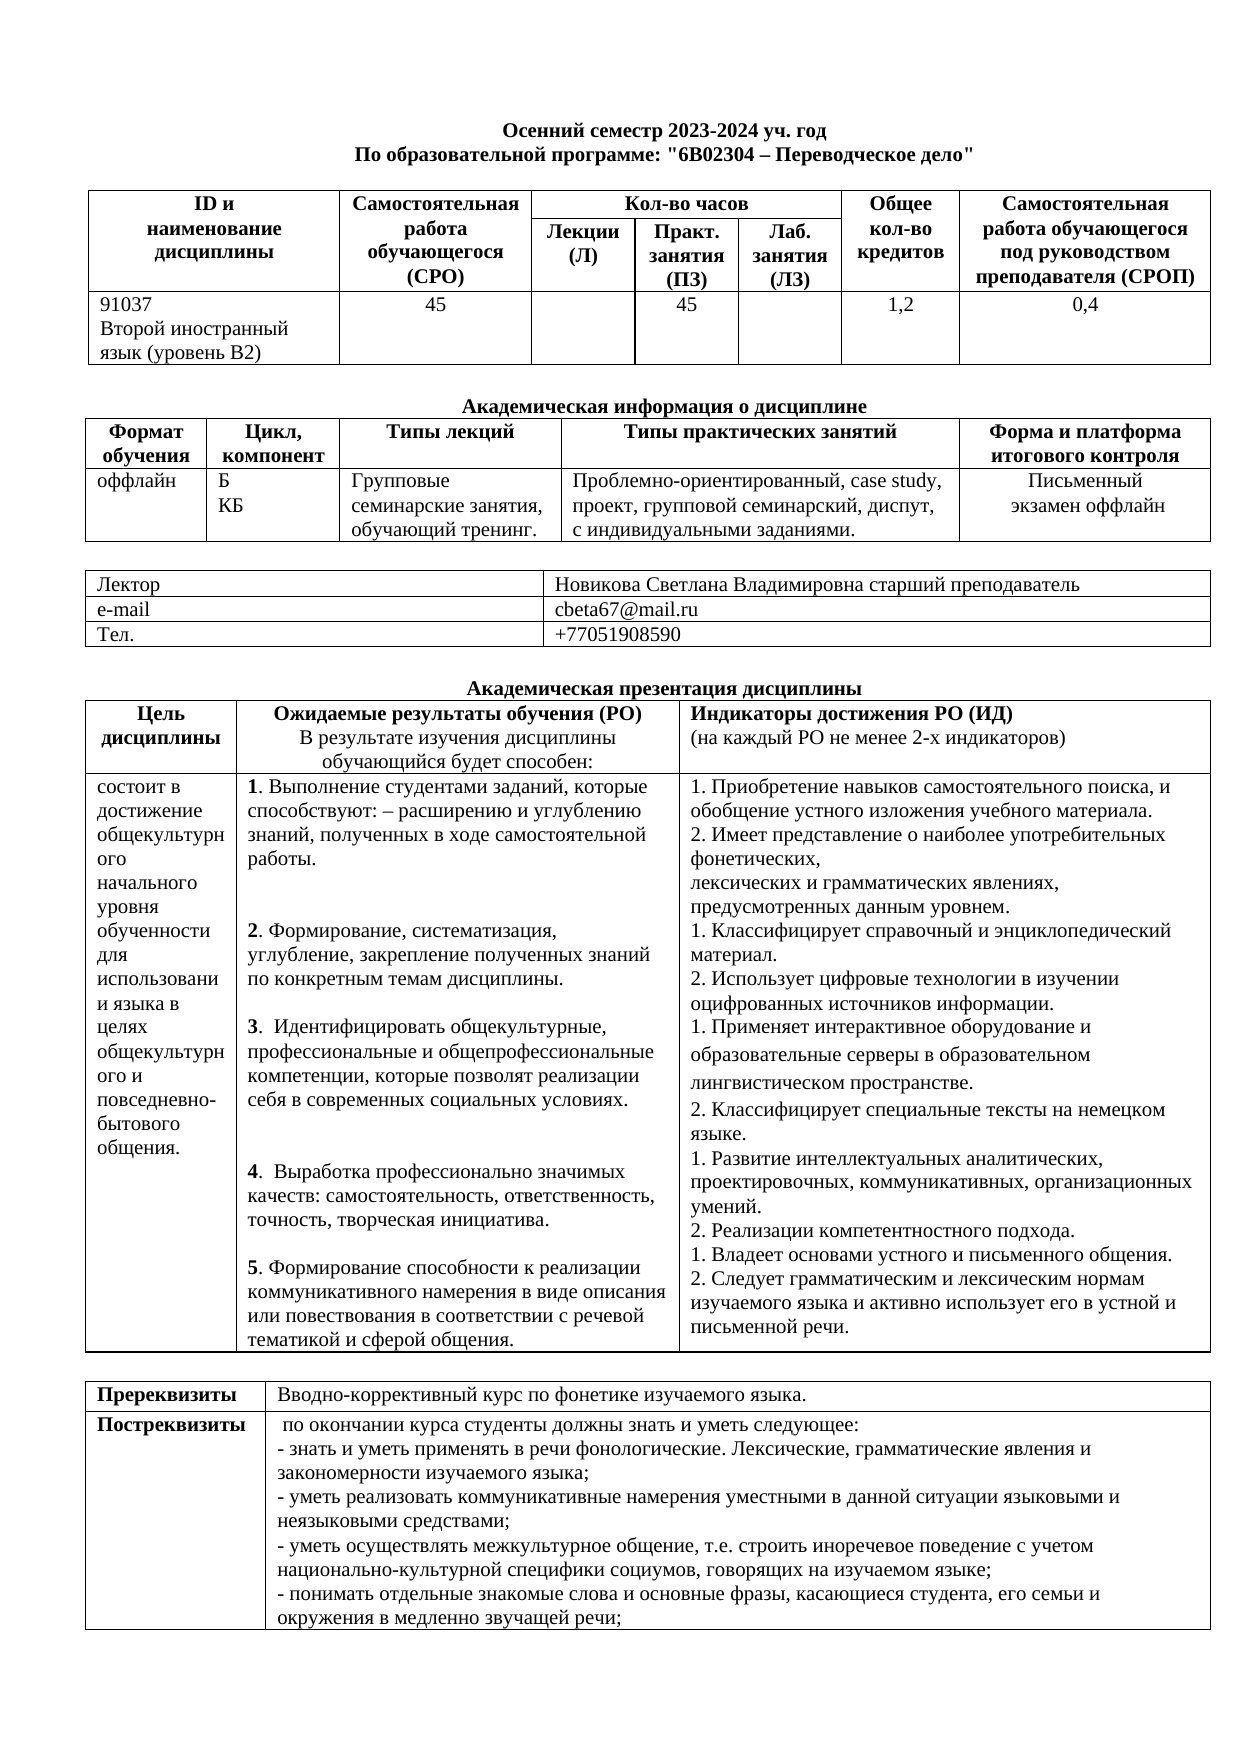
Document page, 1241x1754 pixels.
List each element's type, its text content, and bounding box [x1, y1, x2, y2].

table_cell Тел. [86, 622, 543, 646]
table_header Ожидаемые результаты обучения (РО) В результате изучения дисциплины обучающийся будет способен: [237, 701, 679, 773]
table_cell e-mail [86, 597, 543, 621]
table_header Пререквизиты [86, 1382, 265, 1411]
table_cell Лекции (Л) [532, 219, 634, 291]
table_cell оффлайн [86, 469, 206, 541]
table_header Цель дисциплины [86, 701, 236, 773]
table_cell 91037 Второй иностранный язык (уровень В2) [89, 292, 339, 364]
table_cell Групповые семинарские занятия, обучающий тренинг. [340, 469, 561, 541]
table_header Индикаторы достижения РО (ИД) (на каждый РО не менее 2-х индикаторов) [680, 701, 1210, 773]
table_header Общее кол-во кредитов [842, 191, 959, 291]
table_header Формат обучения [86, 419, 206, 467]
table_header Самостоятельная работа обучающегося под руководством преподавателя (СРОП) [960, 191, 1210, 291]
table_header Самостоятельная работа обучающегося (СРО) [340, 191, 531, 291]
table_cell 45 [340, 292, 531, 364]
table_cell 1,2 [842, 292, 959, 364]
text Осенний семестр 2023-2024 уч. год [177, 118, 1152, 142]
text Академическая презентация дисциплины [177, 676, 1152, 699]
text По образовательной программе: "6B02304 – Переводческое дело" [177, 142, 1152, 166]
table_cell состоит в достижение общекультурного начального уровня обученности для использовании языка в целях общекультурного и повседневно-бытового общения. [86, 774, 236, 1351]
table_cell cbeta67@mail.ru [544, 597, 1210, 621]
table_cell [266, 1412, 1210, 1629]
table_header ID и наименование дисциплины [89, 191, 339, 291]
table_cell 0,4 [960, 292, 1210, 364]
table_header Форма и платформа итогового контроля [960, 419, 1210, 467]
table_cell Постреквизиты [86, 1412, 265, 1629]
table_header Типы лекций [340, 419, 561, 467]
table_header Типы практических занятий [562, 419, 959, 467]
table_cell Б КБ [207, 469, 339, 541]
text Академическая информация о дисциплине [177, 394, 1152, 418]
table_cell [739, 292, 841, 364]
table_cell Лаб. занятия (ЛЗ) [739, 219, 841, 291]
table_cell +77051908590 [544, 622, 1210, 646]
table_cell Практ. занятия (ПЗ) [636, 219, 738, 291]
table_cell [532, 292, 634, 364]
table_header Вводно-коррективный курс по фонетике изучаемого языка. [266, 1382, 1210, 1411]
table_cell Проблемно-ориентированный, case study, проект, групповой семинарский, диспут, с индивидуальными заданиями. [562, 469, 959, 541]
table_header Лектор [86, 571, 543, 596]
table_header Новикова Светлана Владимировна старший преподаватель [544, 571, 1210, 596]
table_cell Письменный экзамен оффлайн [960, 469, 1210, 541]
table_header Кол-во часов [532, 191, 841, 218]
table_cell 1. Выполнение студентами заданий, которые способствуют: – расширению и углублению знаний, полученных в ходе самостоятельной работы. 2. Формирование, систематизация, углубление, закрепление полученных знаний по конкретным темам дисциплины. 3. Идентифицировать общекультурные, профессиональные и общепрофессиональные компетенции, которые позволят реализации себя в современных социальных условиях. 4. Выработка профессионально значимых качеств: самостоятельность, ответственность, точность, творческая инициатива. 5. Формирование способности к реализации коммуникативного намерения в виде описания или повествования в соответствии с речевой тематикой и сферой общения. [237, 774, 679, 1351]
table_cell 1. Приобретение навыков самостоятельного поиска, и обобщение устного изложения учебного материала. 2. Имеет представление о наиболее употребительных фонетических, лексических и грамматических явлениях, предусмотренных данным уровнем. 1. Классифицирует справочный и энциклопедический материал. 2. Использует цифровые технологии в изучении оцифрованных источников информации. 1. Применяет интерактивное оборудование и образовательные серверы в образовательном лингвистическом пространстве. 2. Классифицирует специальные тексты на немецком языке. 1. Развитие интеллектуальных аналитических, проектировочных, коммуникативных, организационных умений. 2. Реализации компетентностного подхода. 1. Владеет основами устного и письменного общения. 2. Следует грамматическим и лексическим нормам изучаемого языка и активно использует его в устной и письменной речи. [680, 774, 1210, 1351]
table_cell 45 [636, 292, 738, 364]
table_header Цикл, компонент [207, 419, 339, 467]
